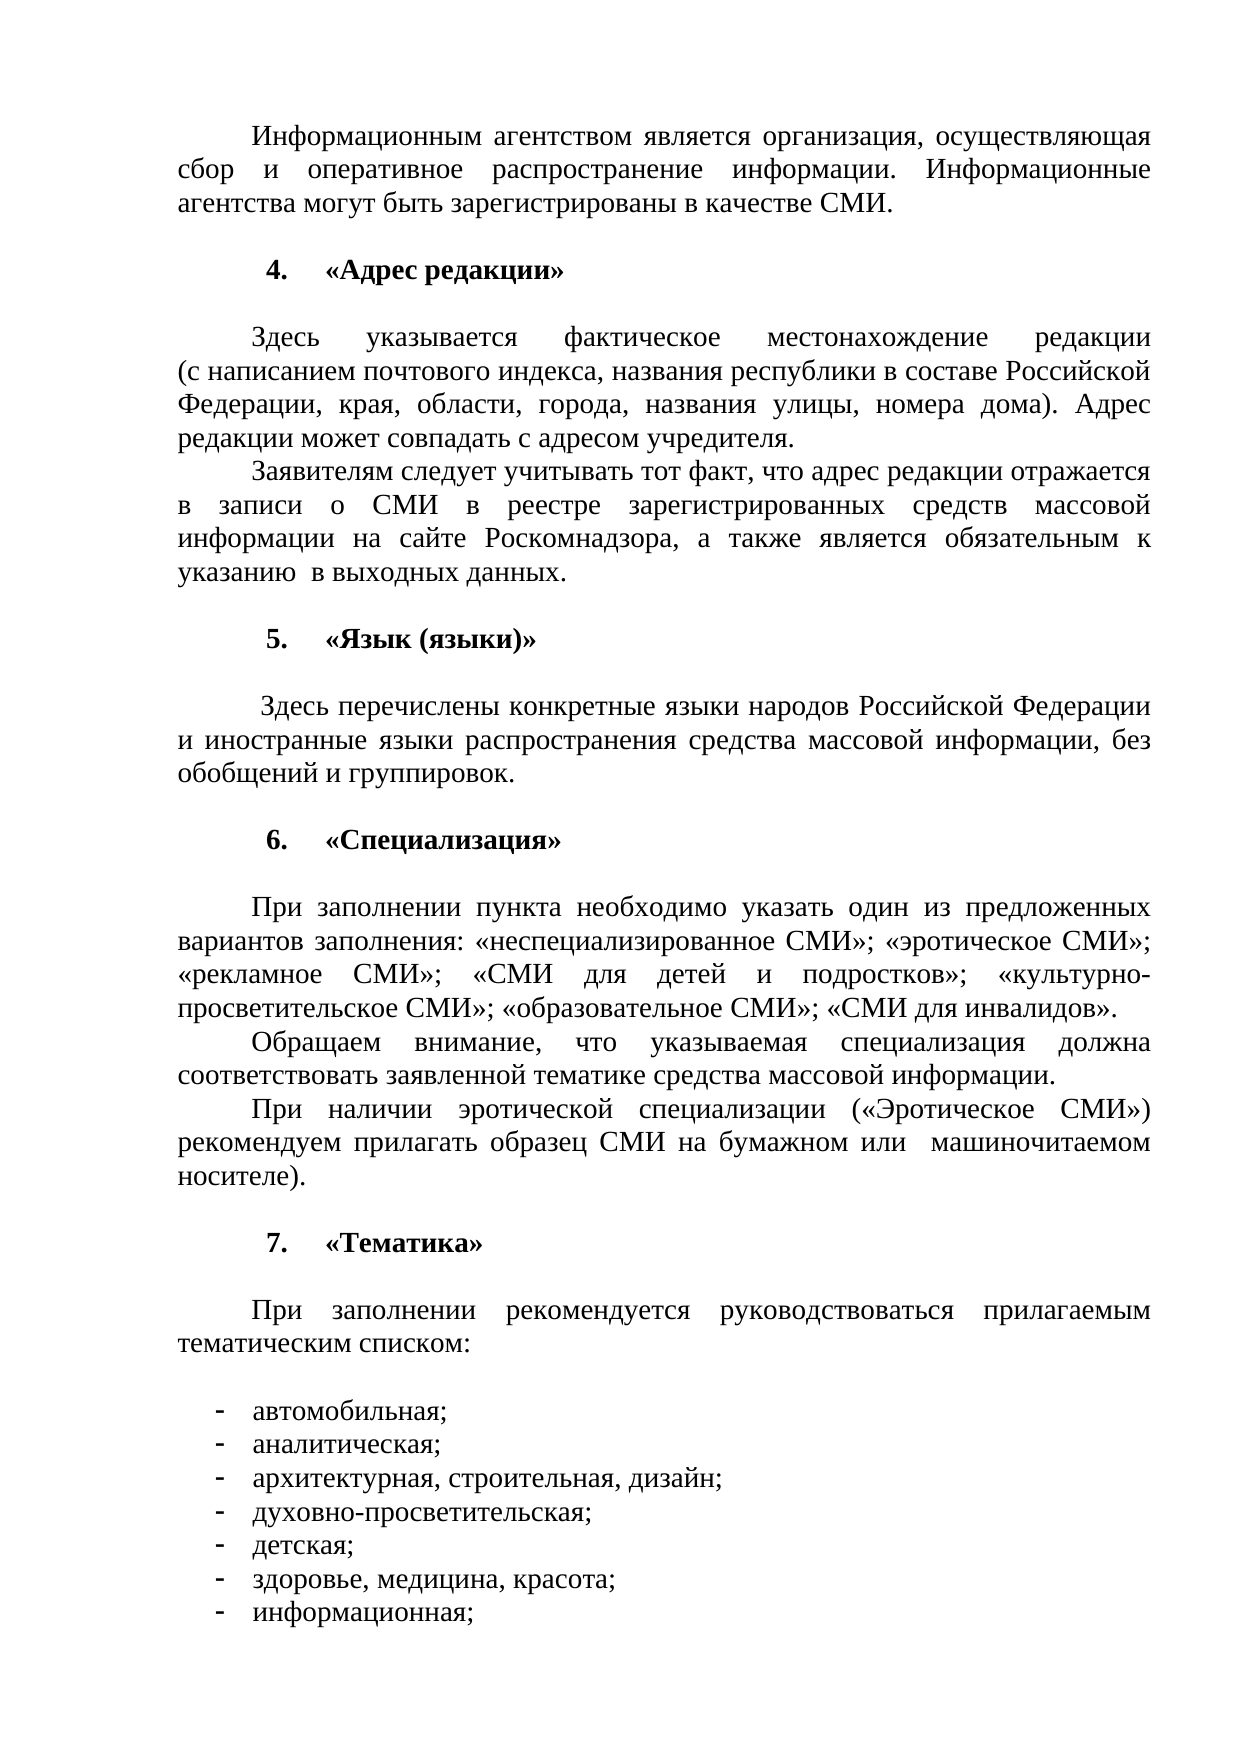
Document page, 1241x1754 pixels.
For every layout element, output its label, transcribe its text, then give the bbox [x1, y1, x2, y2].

list «Язык (языки)» [207, 621, 1152, 655]
text При заполнении рекомендуется руководствоваться прилагаемым тематическим списком: [177, 1292, 1152, 1359]
list «Специализация» [207, 822, 1152, 856]
text При заполнении пункта необходимо указать один из предложенных вариантов заполнения: «неспециализированное СМИ»; «эротическое СМИ»; «рекламное СМИ»; «СМИ для детей и подростков»; «культурно-просветительское СМИ»; «образовательное СМИ»; «СМИ для инвалидов». [177, 889, 1152, 1024]
list «Адрес редакции» [207, 252, 1152, 286]
table_cell аналитическая; [166, 1426, 1121, 1460]
text Обращаем внимание, что указываемая специализация должна соответствовать заявленной тематике средства массовой информации. [177, 1024, 1152, 1091]
table_cell здоровье, медицина, красота; [166, 1561, 1121, 1594]
table_cell информационная; [166, 1595, 1121, 1628]
text Здесь указывается фактическое местонахождение редакции (с написанием почтового индекса, названия республики в составе Российской Федерации, края, области, города, названия улицы, номера дома). Адрес редакции может совпадать с адресом учредителя. [177, 319, 1152, 453]
text Здесь перечислены конкретные языки народов Российской Федерации и иностранные языки распространения средства массовой информации, без обобщений и группировок. [177, 688, 1152, 789]
text Информационным агентством является организация, осуществляющая сбор и оперативное распространение информации. Информационные агентства могут быть зарегистрированы в качестве СМИ. [177, 118, 1152, 219]
table_cell детская; [166, 1527, 1121, 1561]
list «Тематика» [207, 1225, 1152, 1258]
text Заявителям следует учитывать тот факт, что адрес редакции отражается в записи о СМИ в реестре зарегистрированных средств массовой информации на сайте Роскомнадзора, а также является обязательным к указанию в выходных данных. [177, 453, 1152, 588]
table_cell духовно-просветительская; [166, 1494, 1121, 1527]
text При наличии эротической специализации («Эротическое СМИ») рекомендуем прилагать образец СМИ на бумажном или машиночитаемом носителе). [177, 1091, 1152, 1191]
table_header автомобильная; [166, 1393, 1121, 1426]
table_cell архитектурная, строительная, дизайн; [166, 1460, 1121, 1494]
